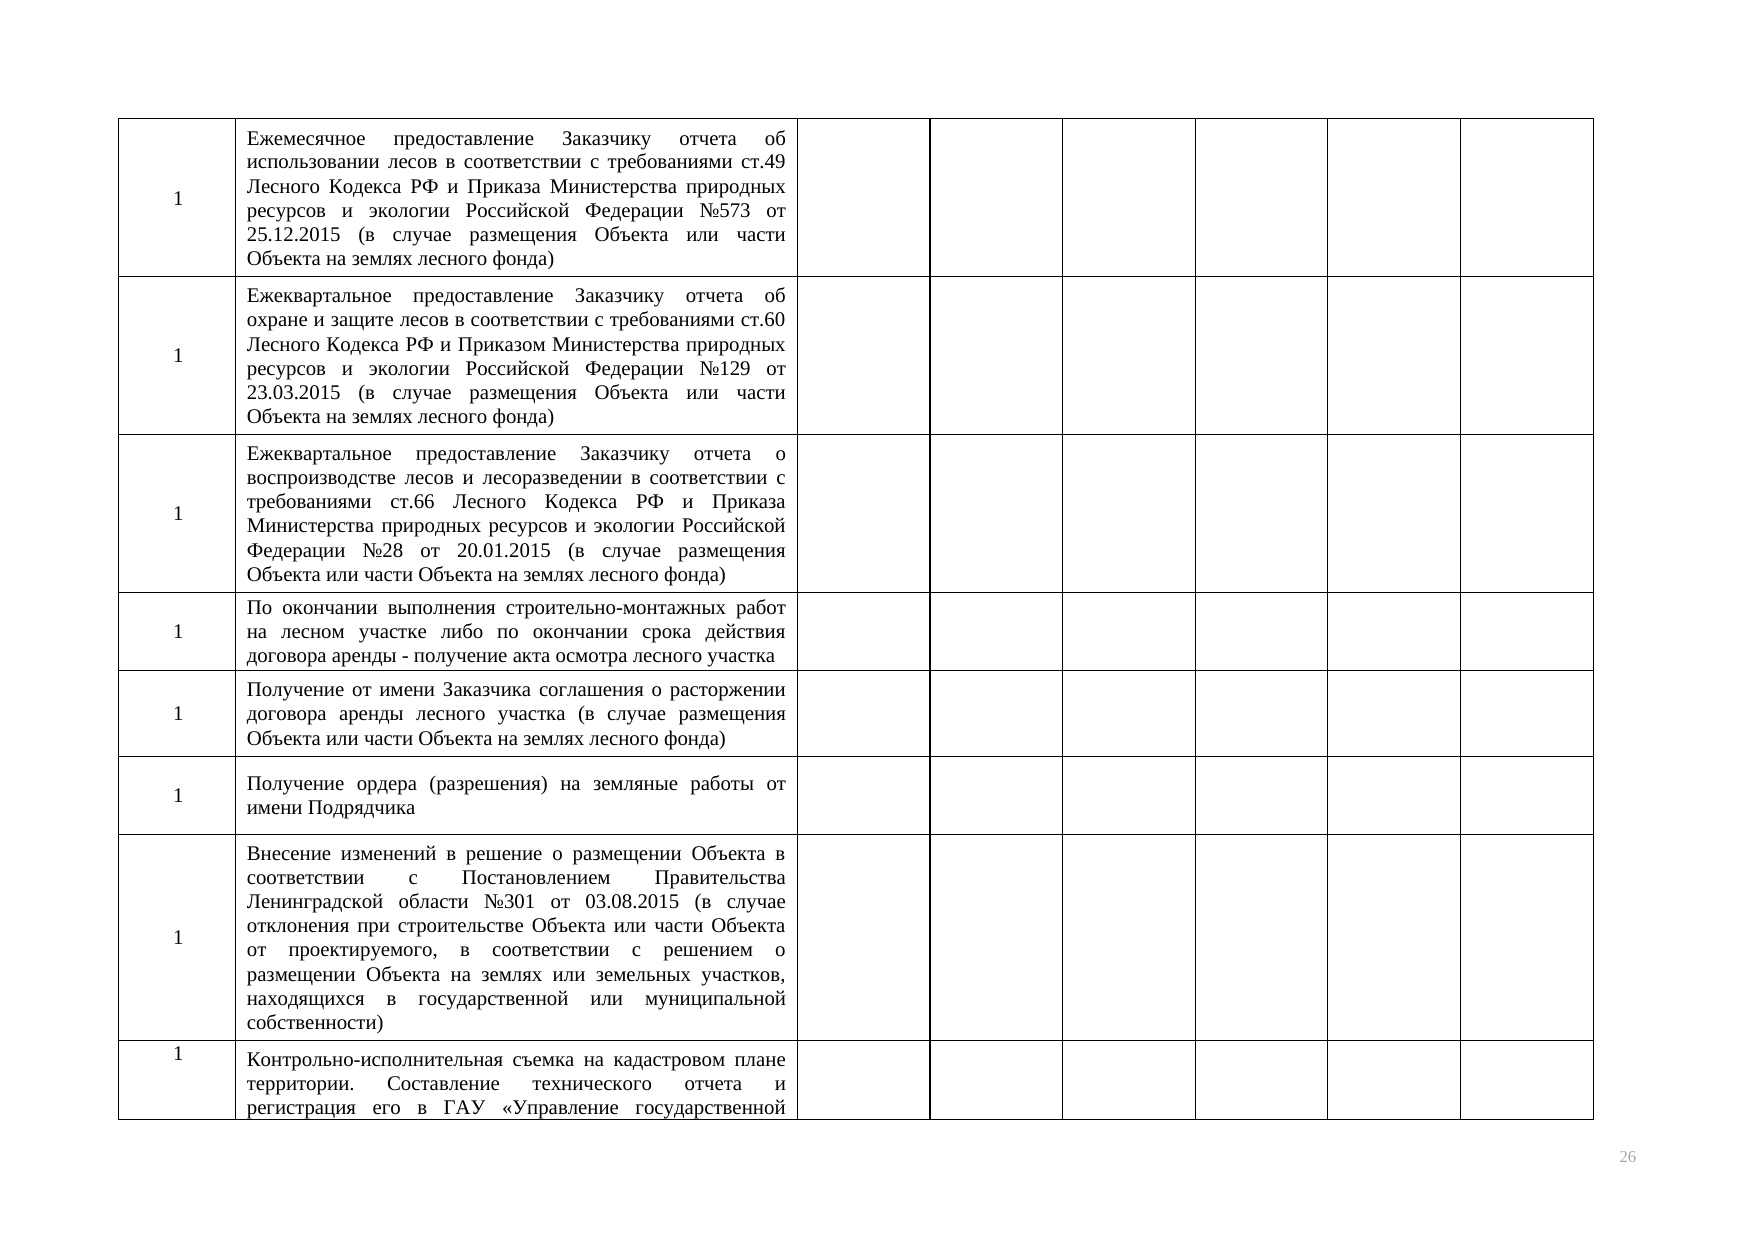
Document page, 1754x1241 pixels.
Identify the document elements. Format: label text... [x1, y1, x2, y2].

table_cell 1 [119, 435, 235, 592]
table_cell [931, 1041, 1062, 1119]
table_cell [1063, 593, 1195, 670]
table_cell [798, 119, 929, 276]
table_cell [1461, 593, 1593, 670]
table_cell Ежеквартальное предоставление Заказчику отчета о воспроизводстве лесов и лесоразведении в соответствии с требованиями ст.66 Лесного Кодекса РФ и Приказа Министерства природных ресурсов и экологии Российской Федерации №28 от 20.01.2015 (в случае размещения Объекта или части Объекта на землях лесного фонда) [236, 435, 797, 592]
table_cell [1461, 119, 1593, 276]
table_cell [931, 671, 1062, 756]
table_cell [1461, 835, 1593, 1040]
table_cell [1063, 757, 1195, 834]
table_cell [1461, 671, 1593, 756]
table_cell [1461, 435, 1593, 592]
table_cell Ежемесячное предоставление Заказчику отчета об использовании лесов в соответствии с требованиями ст.49 Лесного Кодекса РФ и Приказа Министерства природных ресурсов и экологии Российской Федерации №573 от 25.12.2015 (в случае размещения Объекта или части Объекта на землях лесного фонда) [236, 119, 797, 276]
table_cell [1328, 593, 1460, 670]
table_cell [931, 277, 1062, 434]
table_cell [798, 835, 929, 1040]
table_cell [1063, 835, 1195, 1040]
table_cell [1461, 1041, 1593, 1119]
table_cell Получение ордера (разрешения) на земляные работы от имени Подрядчика [236, 757, 797, 834]
table_cell Ежеквартальное предоставление Заказчику отчета об охране и защите лесов в соответствии с требованиями ст.60 Лесного Кодекса РФ и Приказом Министерства природных ресурсов и экологии Российской Федерации №129 от 23.03.2015 (в случае размещения Объекта или части Объекта на землях лесного фонда) [236, 277, 797, 434]
table_cell [1196, 277, 1327, 434]
table_cell [1328, 435, 1460, 592]
table_cell [1196, 119, 1327, 276]
table_cell [798, 435, 929, 592]
table_cell [1461, 277, 1593, 434]
table_cell [1328, 671, 1460, 756]
table_cell Получение от имени Заказчика соглашения о расторжении договора аренды лесного участка (в случае размещения Объекта или части Объекта на землях лесного фонда) [236, 671, 797, 756]
table_cell [1196, 835, 1327, 1040]
table_cell [798, 1041, 929, 1119]
table_cell [931, 593, 1062, 670]
table_cell [1328, 119, 1460, 276]
table_cell 1 [119, 277, 235, 434]
table_cell [1328, 757, 1460, 834]
table_cell [1196, 757, 1327, 834]
table_cell [1328, 835, 1460, 1040]
table_cell [1063, 277, 1195, 434]
table_cell [798, 757, 929, 834]
table_cell [1461, 757, 1593, 834]
table_cell [931, 835, 1062, 1040]
table_cell [1196, 1041, 1327, 1119]
table_cell [931, 435, 1062, 592]
table_cell 1 [119, 119, 235, 276]
table_cell [1196, 435, 1327, 592]
table_cell [1196, 671, 1327, 756]
table_cell [798, 277, 929, 434]
table_cell [1063, 1041, 1195, 1119]
table_cell По окончании выполнения строительно-монтажных работ на лесном участке либо по окончании срока действия договора аренды - получение акта осмотра лесного участка [236, 593, 797, 670]
table_cell [1063, 671, 1195, 756]
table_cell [236, 1041, 797, 1119]
table_cell 1 [119, 757, 235, 834]
table_cell Внесение изменений в решение о размещении Объекта в соответствии с Постановлением Правительства Ленинградской области №301 от 03.08.2015 (в случае отклонения при строительстве Объекта или части Объекта от проектируемого, в соответствии с решением о размещении Объекта на землях или земельных участков, находящихся в государственной или муниципальной собственности) [236, 835, 797, 1040]
table_cell [1328, 277, 1460, 434]
table_cell [798, 593, 929, 670]
table_cell [931, 757, 1062, 834]
table_cell [1328, 1041, 1460, 1119]
table_cell 1 [119, 835, 235, 1040]
table_cell [1196, 593, 1327, 670]
table_cell [1063, 435, 1195, 592]
table_cell 1 [119, 593, 235, 670]
table_cell [798, 671, 929, 756]
table_cell 1 [119, 671, 235, 756]
table_cell [931, 119, 1062, 276]
table_cell [1063, 119, 1195, 276]
table_cell 1 [119, 1041, 235, 1119]
